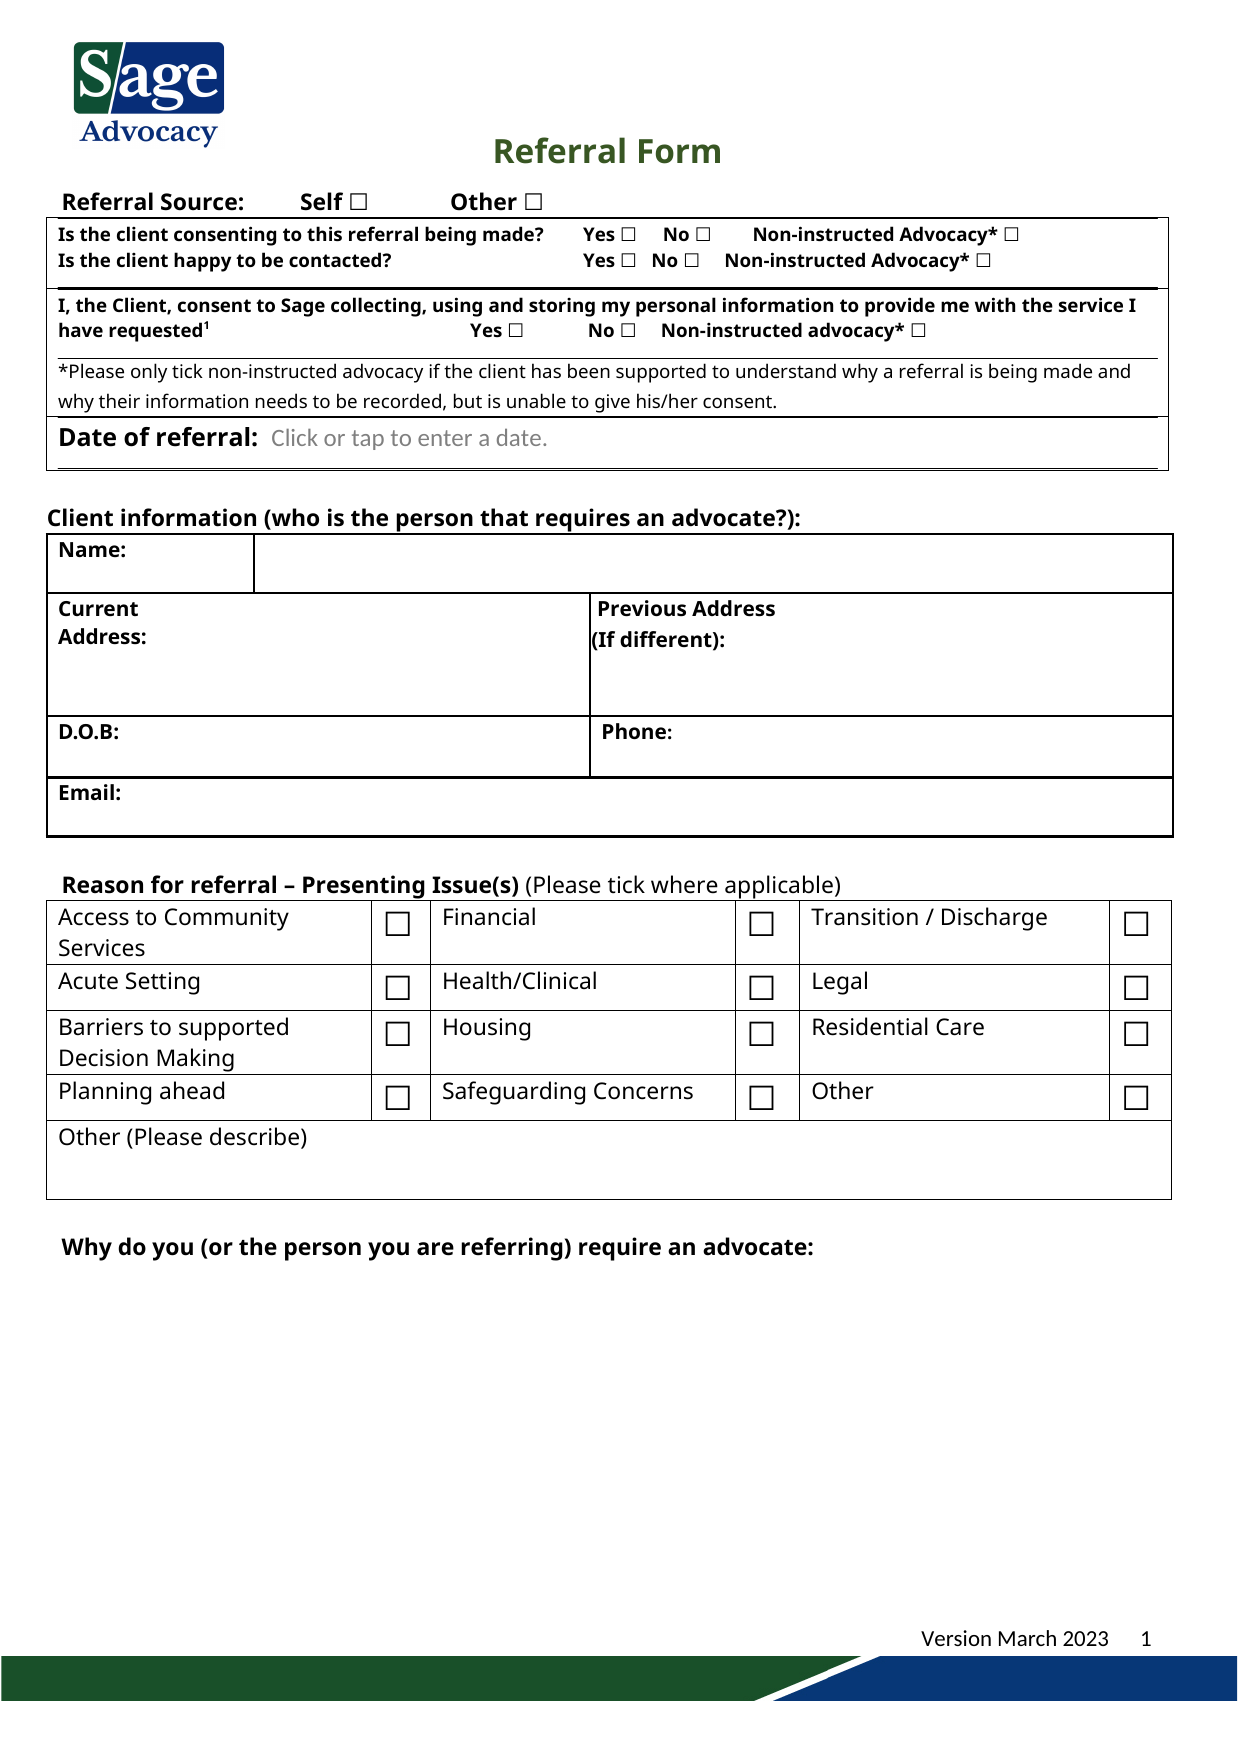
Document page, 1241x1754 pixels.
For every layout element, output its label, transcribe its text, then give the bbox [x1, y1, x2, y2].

table_cell Housing [431, 1011, 735, 1073]
table_cell Other (Please describe) [47, 1121, 431, 1198]
table_header Financial [431, 901, 735, 963]
table_cell Safeguarding Concerns [431, 1075, 735, 1120]
picture [0, 1656, 1236, 1700]
table_cell [431, 1121, 1171, 1198]
table_cell Residential Care [800, 1011, 1109, 1073]
table_cell Health/Clinical [431, 965, 735, 1010]
table_header Is the client consenting to this referral being made? Yes No Non-instructed Advocacy* Is the client happy to be contacted? Yes No Non-instructed Advocacy* [47, 218, 1168, 288]
table_cell Planning ahead [47, 1075, 371, 1120]
text Reason for referral – Presenting Issue(s) (Please tick where applicable) [61, 869, 1152, 900]
text Client information (who is the person that requires an advocate?): [47, 502, 1152, 533]
table_header Access to Community Services [47, 901, 371, 963]
table_header Name: [48, 535, 253, 592]
table_cell Current Address: [48, 594, 589, 715]
table_header [255, 535, 1172, 592]
table_cell Phone: [591, 717, 1172, 776]
table_cell Email: [48, 779, 1172, 835]
picture [71, 40, 226, 128]
table_header Transition / Discharge [800, 901, 1109, 963]
text Why do you (or the person you are referring) require an advocate: [61, 1231, 1152, 1262]
table_cell D.O.B: [48, 717, 589, 776]
table_cell Acute Setting [47, 965, 371, 1010]
table_cell Barriers to supported Decision Making [47, 1011, 371, 1073]
table_cell Date of referral: [47, 417, 1168, 469]
text Referral Form [47, 128, 1169, 173]
table_cell Previous Address (If different): [591, 594, 1172, 715]
text Referral Source: Self Other [61, 186, 1169, 217]
table_cell Legal [800, 965, 1109, 1010]
table_cell I, the Client, consent to Sage collecting, using and storing my personal information to provide me with the service I have requested Yes No Non-instructed advocacy* *Please only tick non-instructed advocacy if the client has been supported to understand why a referral is being made and why their information needs to be recorded, but is unable to give his/her consent. [47, 289, 1168, 416]
table_cell Other [800, 1075, 1109, 1120]
